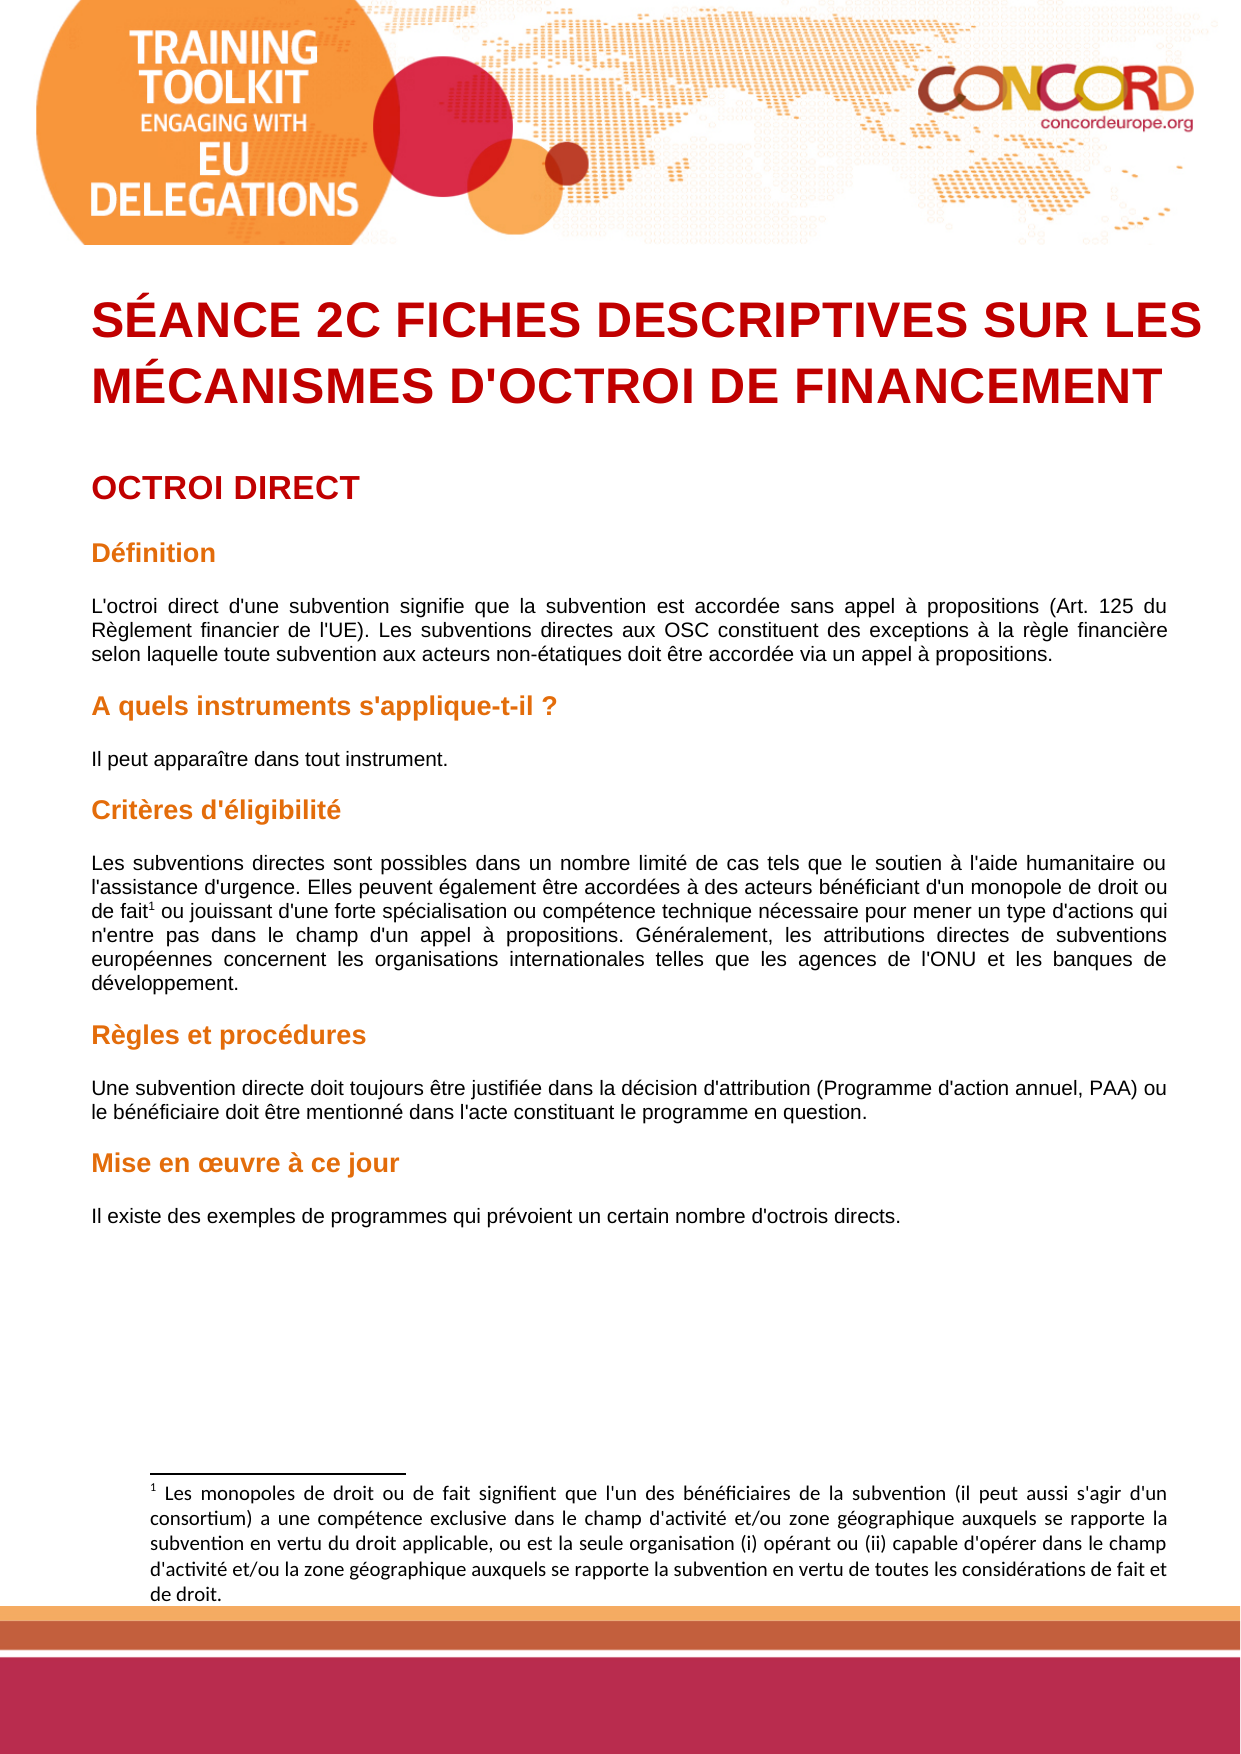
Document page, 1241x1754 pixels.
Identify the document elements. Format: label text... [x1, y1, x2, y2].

text Une subvention directe doit toujours être justifiée dans la décision d'attribution (Programme d'action annuel, PAA) ou le bénéficiaire doit être mentionné dans l'acte constituant le programme en question. [91, 1076, 1169, 1123]
text Définition [91, 537, 1240, 568]
picture [0, 1606, 1241, 1754]
text Critères d'éligibilité [91, 794, 1240, 826]
text Il existe des exemples de programmes qui prévoient un certain nombre d'octrois directs. [91, 1204, 1169, 1228]
text A quels instruments s'applique-t-il ? [91, 690, 1240, 721]
picture [0, 0, 1241, 245]
text Règles et procédures [91, 1019, 1240, 1050]
text L'octroi direct d'une subvention signifie que la subvention est accordée sans appel à propositions (Art. 125 du Règlement financier de l'UE). Les subventions directes aux OSC constituent des exceptions à la règle financière selon laquelle toute subvention aux acteurs non-étatiques doit être accordée via un appel à propositions. [91, 594, 1169, 666]
text Mise en œuvre à ce jour [91, 1147, 1240, 1179]
text Octroi direct [91, 468, 1240, 506]
text Les subventions directes sont possibles dans un nombre limité de cas tels que le soutien à l'aide humanitaire ou l'assistance d'urgence. Elles peuvent également être accordées à des acteurs bénéficiant d'un monopole de droit ou de fait ou jouissant d'une forte spécialisation ou compétence technique nécessaire pour mener un type d'actions qui n'entre pas dans le champ d'un appel à propositions. Généralement, les attributions directes de subventions européennes concernent les organisations internationales telles que les agences de l'ONU et les banques de développement. [91, 851, 1169, 995]
text Séance 2C Fiches descriptives sur les mécanismes d'octroi de financement [91, 290, 1240, 413]
text Il peut apparaître dans tout instrument. [91, 746, 1169, 770]
